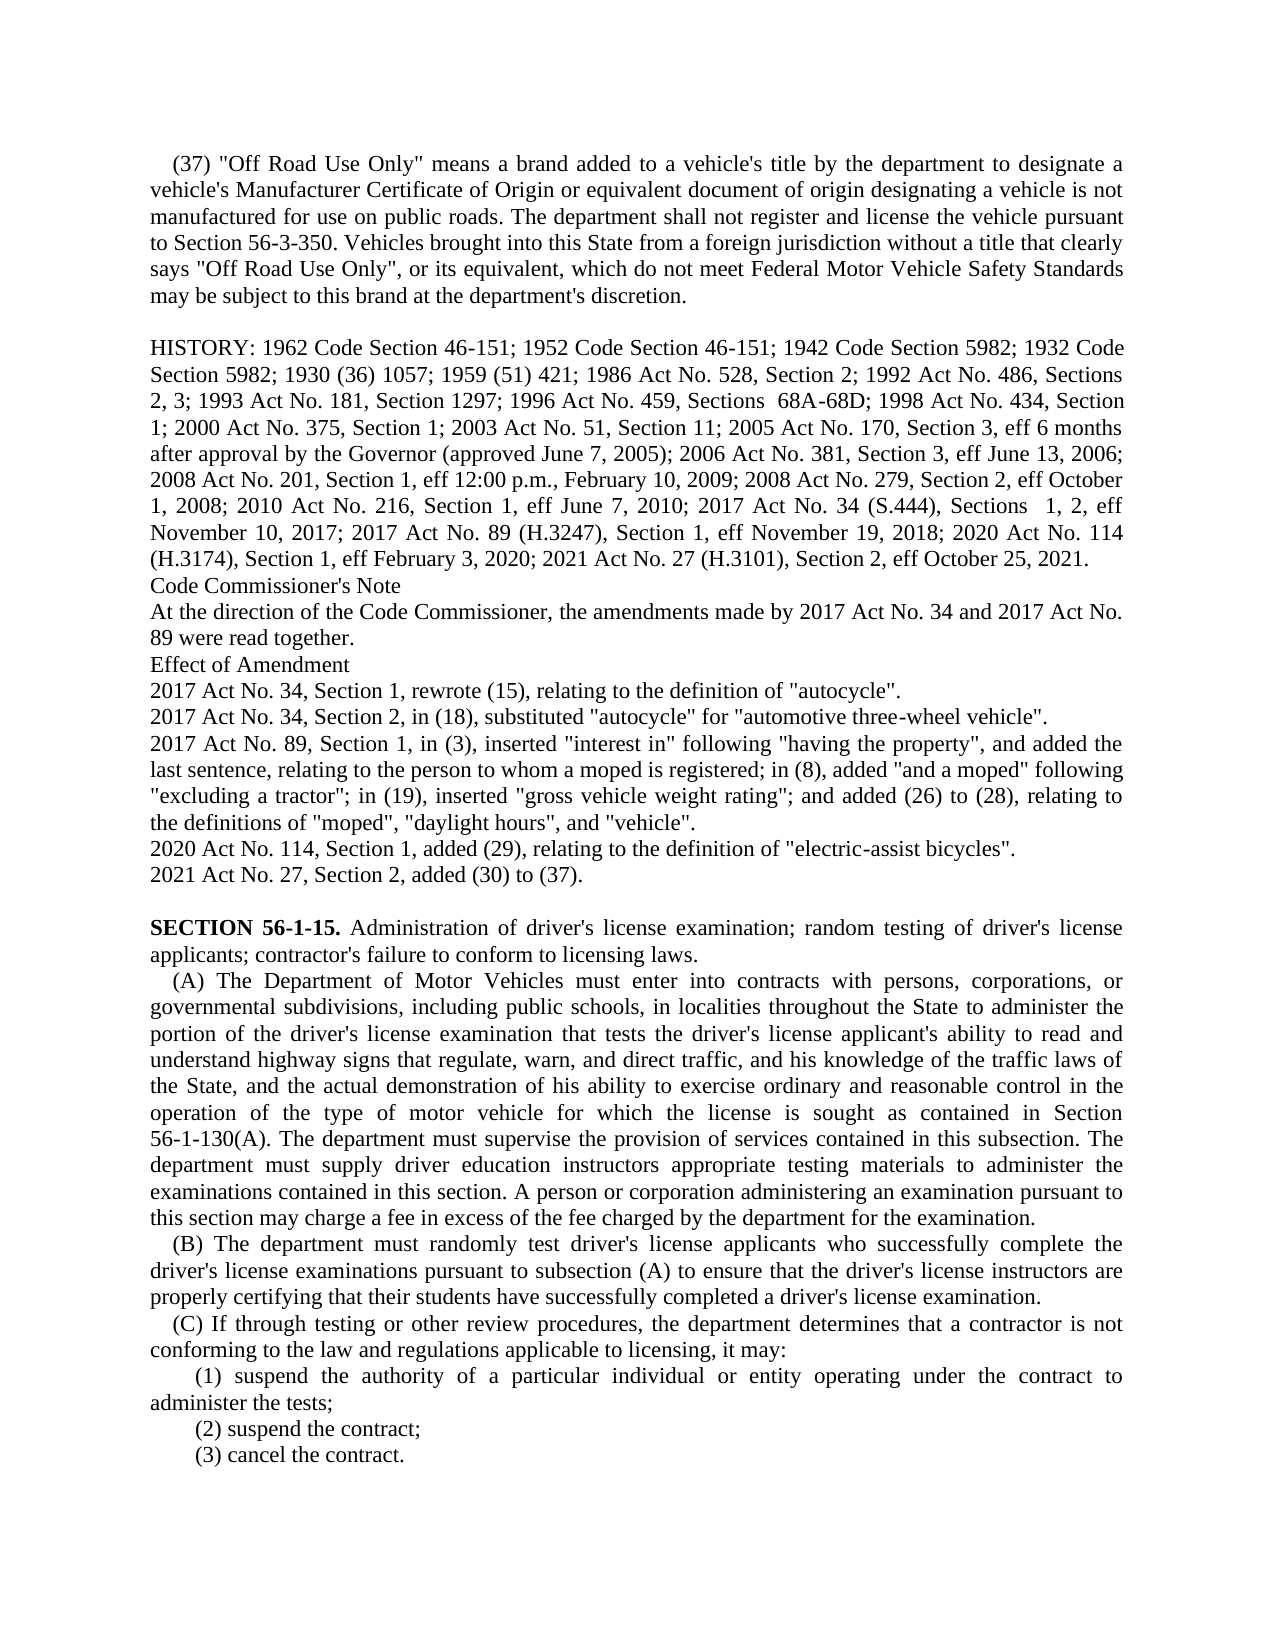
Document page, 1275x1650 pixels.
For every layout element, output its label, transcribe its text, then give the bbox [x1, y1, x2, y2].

text At the direction of the Code Commissioner, the amendments made by 2017 Act No. 34 and 2017 Act No. 89 were read together. [150, 598, 1125, 651]
text 2020 Act No. 114, Section 1, added (29), relating to the definition of "electric-assist bicycles". [150, 835, 1125, 862]
text HISTORY: 1962 Code Section 46-151; 1952 Code Section 46-151; 1942 Code Section 5982; 1932 Code Section 5982; 1930 (36) 1057; 1959 (51) 421; 1986 Act No. 528, Section 2; 1992 Act No. 486, Sections 2, 3; 1993 Act No. 181, Section 1297; 1996 Act No. 459, Sections 68A-68D; 1998 Act No. 434, Section 1; 2000 Act No. 375, Section 1; 2003 Act No. 51, Section 11; 2005 Act No. 170, Section 3, eff 6 months after approval by the Governor (approved June 7, 2005); 2006 Act No. 381, Section 3, eff June 13, 2006; 2008 Act No. 201, Section 1, eff 12:00 p.m., February 10, 2009; 2008 Act No. 279, Section 2, eff October 1, 2008; 2010 Act No. 216, Section 1, eff June 7, 2010; 2017 Act No. 34 (S.444), Sections 1, 2, eff November 10, 2017; 2017 Act No. 89 (H.3247), Section 1, eff November 19, 2018; 2020 Act No. 114 (H.3174), Section 1, eff February 3, 2020; 2021 Act No. 27 (H.3101), Section 2, eff October 25, 2021. [150, 334, 1125, 572]
text 2017 Act No. 89, Section 1, in (3), inserted "interest in" following "having the property", and added the last sentence, relating to the person to whom a moped is registered; in (8), added "and a moped" following "excluding a tractor"; in (19), inserted "gross vehicle weight rating"; and added (26) to (28), relating to the definitions of "moped", "daylight hours", and "vehicle". [150, 730, 1125, 835]
text (A) The Department of Motor Vehicles must enter into contracts with persons, corporations, or governmental subdivisions, including public schools, in localities throughout the State to administer the portion of the driver's license examination that tests the driver's license applicant's ability to read and understand highway signs that regulate, warn, and direct traffic, and his knowledge of the traffic laws of the State, and the actual demonstration of his ability to exercise ordinary and reasonable control in the operation of the type of motor vehicle for which the license is sought as contained in Section 56-1-130(A). The department must supervise the provision of services contained in this subsection. The department must supply driver education instructors appropriate testing materials to administer the examinations contained in this section. A person or corporation administering an examination pursuant to this section may charge a fee in excess of the fee charged by the department for the examination. [150, 967, 1125, 1231]
text (C) If through testing or other review procedures, the department determines that a contractor is not conforming to the law and regulations applicable to licensing, it may: [150, 1309, 1125, 1362]
text SECTION 56-1-15. Administration of driver's license examination; random testing of driver's license applicants; contractor's failure to conform to licensing laws. [150, 914, 1125, 967]
text (3) cancel the contract. [150, 1441, 1125, 1468]
text Code Commissioner's Note [150, 572, 1125, 598]
text 2017 Act No. 34, Section 1, rewrote (15), relating to the definition of "autocycle". [150, 677, 1125, 703]
text 2021 Act No. 27, Section 2, added (30) to (37). [150, 862, 1125, 888]
text (2) suspend the contract; [150, 1415, 1125, 1441]
text (B) The department must randomly test driver's license applicants who successfully complete the driver's license examinations pursuant to subsection (A) to ensure that the driver's license instructors are properly certifying that their students have successfully completed a driver's license examination. [150, 1231, 1125, 1309]
text (37) "Off Road Use Only" means a brand added to a vehicle's title by the department to designate a vehicle's Manufacturer Certificate of Origin or equivalent document of origin designating a vehicle is not manufactured for use on public roads. The department shall not register and license the vehicle pursuant to Section 56-3-350. Vehicles brought into this State from a foreign jurisdiction without a title that clearly says "Off Road Use Only", or its equivalent, which do not meet Federal Motor Vehicle Safety Standards may be subject to this brand at the department's discretion. [150, 150, 1125, 308]
text (1) suspend the authority of a particular individual or entity operating under the contract to administer the tests; [150, 1362, 1125, 1415]
text 2017 Act No. 34, Section 2, in (18), substituted "autocycle" for "automotive three-wheel vehicle". [150, 703, 1125, 730]
text Effect of Amendment [150, 651, 1125, 677]
